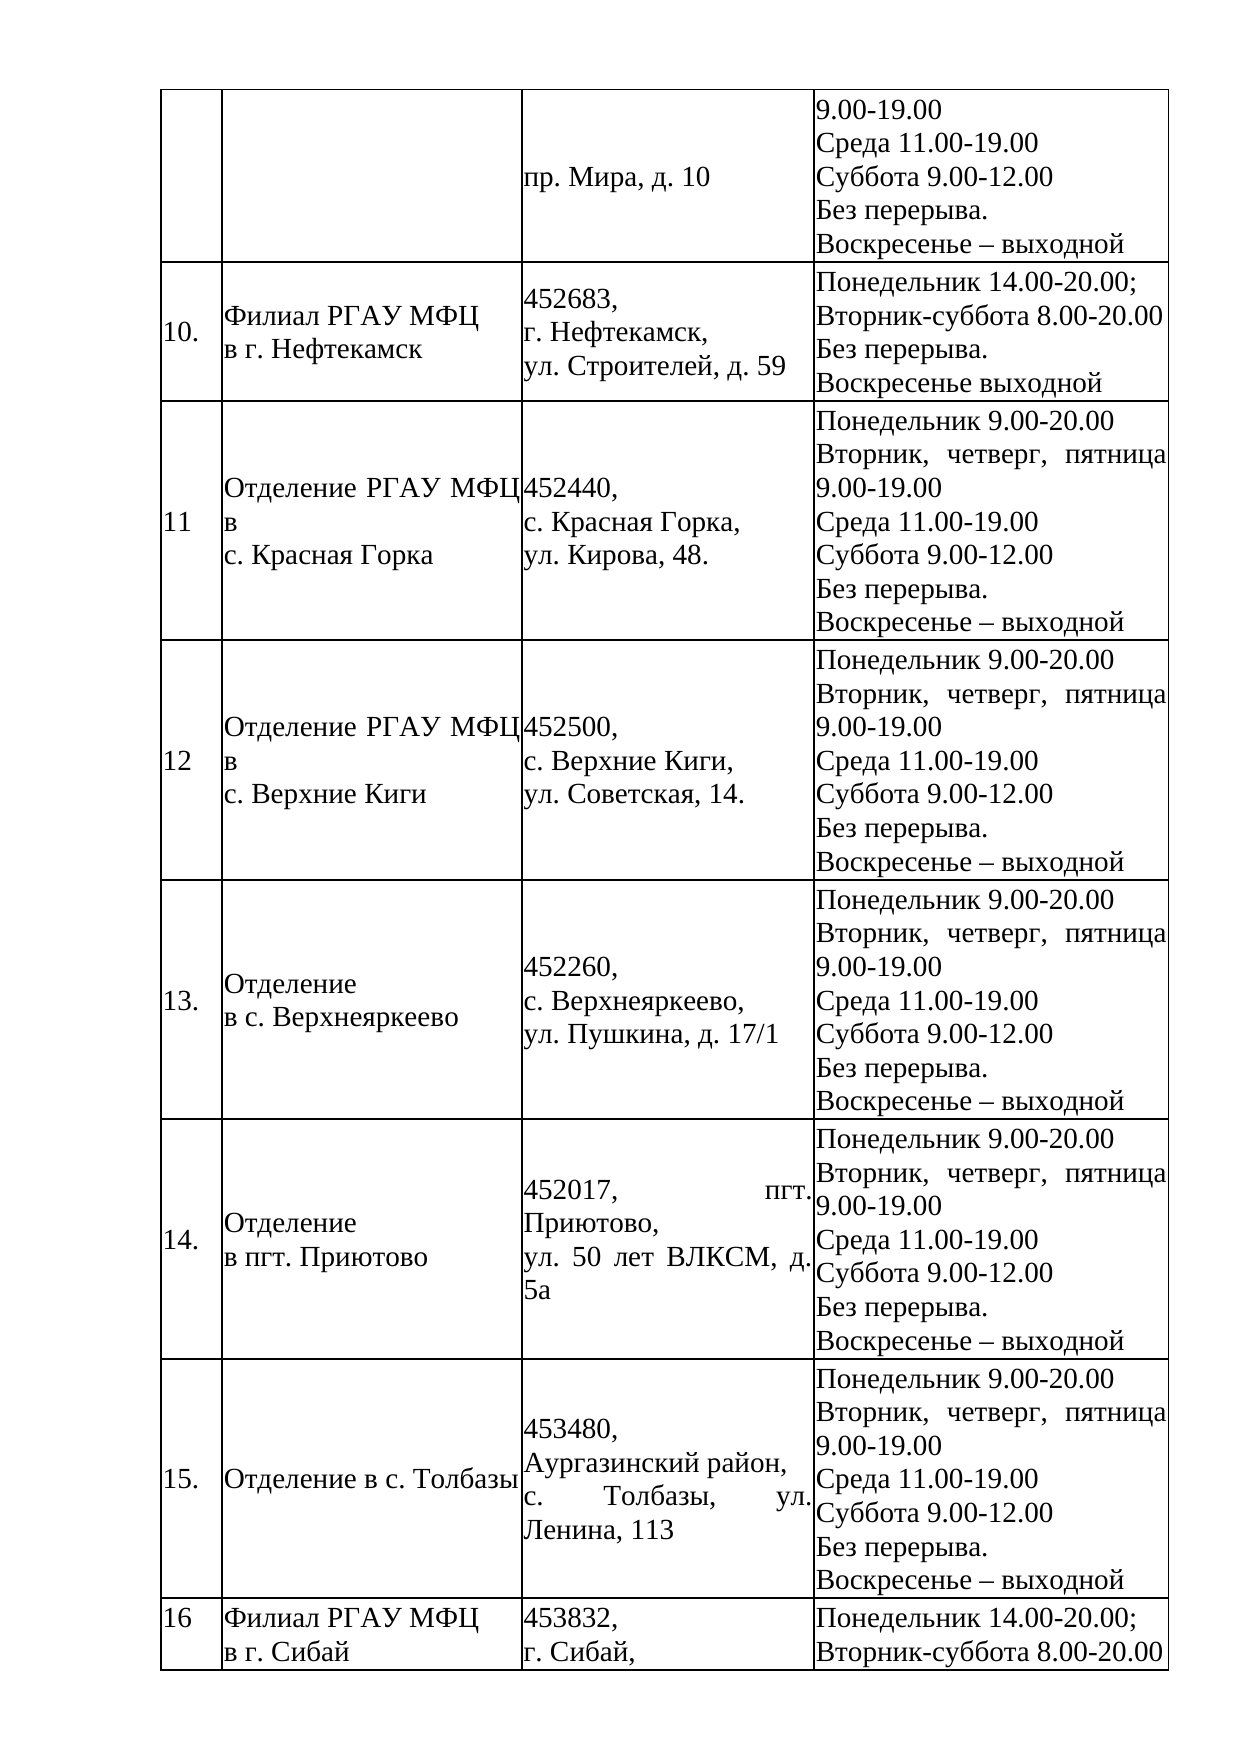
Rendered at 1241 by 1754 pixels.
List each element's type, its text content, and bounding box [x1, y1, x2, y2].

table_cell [223, 90, 521, 261]
table_cell Понедельник 9.00-20.00 Вторник, четверг, пятница 9.00-19.00 Среда 11.00-19.00 Суббота 9.00-12.00 Без перерыва. Воскресенье – выходной [815, 881, 1168, 1118]
table_cell 12 [162, 641, 221, 879]
table_cell 13. [162, 881, 221, 1118]
table_cell 452500, с. Верхние Киги, ул. Советская, 14. [523, 641, 813, 879]
table_cell 14. [162, 1120, 221, 1358]
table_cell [523, 90, 813, 261]
table_cell Отделение в с. Верхнеяркеево [223, 881, 521, 1118]
table_cell Понедельник 9.00-20.00 Вторник, четверг, пятница 9.00-19.00 Среда 11.00-19.00 Суббота 9.00-12.00 Без перерыва. Воскресенье – выходной [815, 641, 1168, 879]
table_cell 452440, с. Красная Горка, ул. Кирова, 48. [523, 402, 813, 639]
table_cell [815, 1599, 1168, 1669]
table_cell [815, 1360, 1168, 1597]
table_cell 453480, Аургазинский район, с. Толбазы, ул. Ленина, 113 [523, 1360, 813, 1597]
table_cell Понедельник 9.00-20.00 Вторник, четверг, пятница 9.00-19.00 Среда 11.00-19.00 Суббота 9.00-12.00 Без перерыва. Воскресенье – выходной [815, 402, 1168, 639]
table_cell Отделение в с. Толбазы [223, 1360, 521, 1597]
table_cell Филиал РГАУ МФЦ в г. Нефтекамск [223, 263, 521, 400]
table_cell Отделение РГАУ МФЦ в с. Красная Горка [223, 402, 521, 639]
table_cell Отделение РГАУ МФЦ в с. Верхние Киги [223, 641, 521, 879]
table_cell 16 [162, 1599, 221, 1669]
table_cell 452260, с. Верхнеяркеево, ул. Пушкина, д. 17/1 [523, 881, 813, 1118]
table_cell Понедельник 14.00-20.00; Вторник-суббота 8.00-20.00 Без перерыва. Воскресенье выходной [815, 263, 1168, 400]
table_cell 9. [162, 90, 221, 261]
table_cell 452017, пгт. Приютово, ул. 50 лет ВЛКСМ, д. 5а [523, 1120, 813, 1358]
table_cell Отделение в пгт. Приютово [223, 1120, 521, 1358]
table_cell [815, 90, 1168, 261]
table_cell Понедельник 9.00-20.00 Вторник, четверг, пятница 9.00-19.00 Среда 11.00-19.00 Суббота 9.00-12.00 Без перерыва. Воскресенье – выходной [815, 1120, 1168, 1358]
table_cell 15. [162, 1360, 221, 1597]
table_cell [223, 1599, 521, 1669]
table_cell 10. [162, 263, 221, 400]
table_cell 11 [162, 402, 221, 639]
table_cell 452683, г. Нефтекамск, ул. Строителей, д. 59 [523, 263, 813, 400]
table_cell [523, 1599, 813, 1669]
